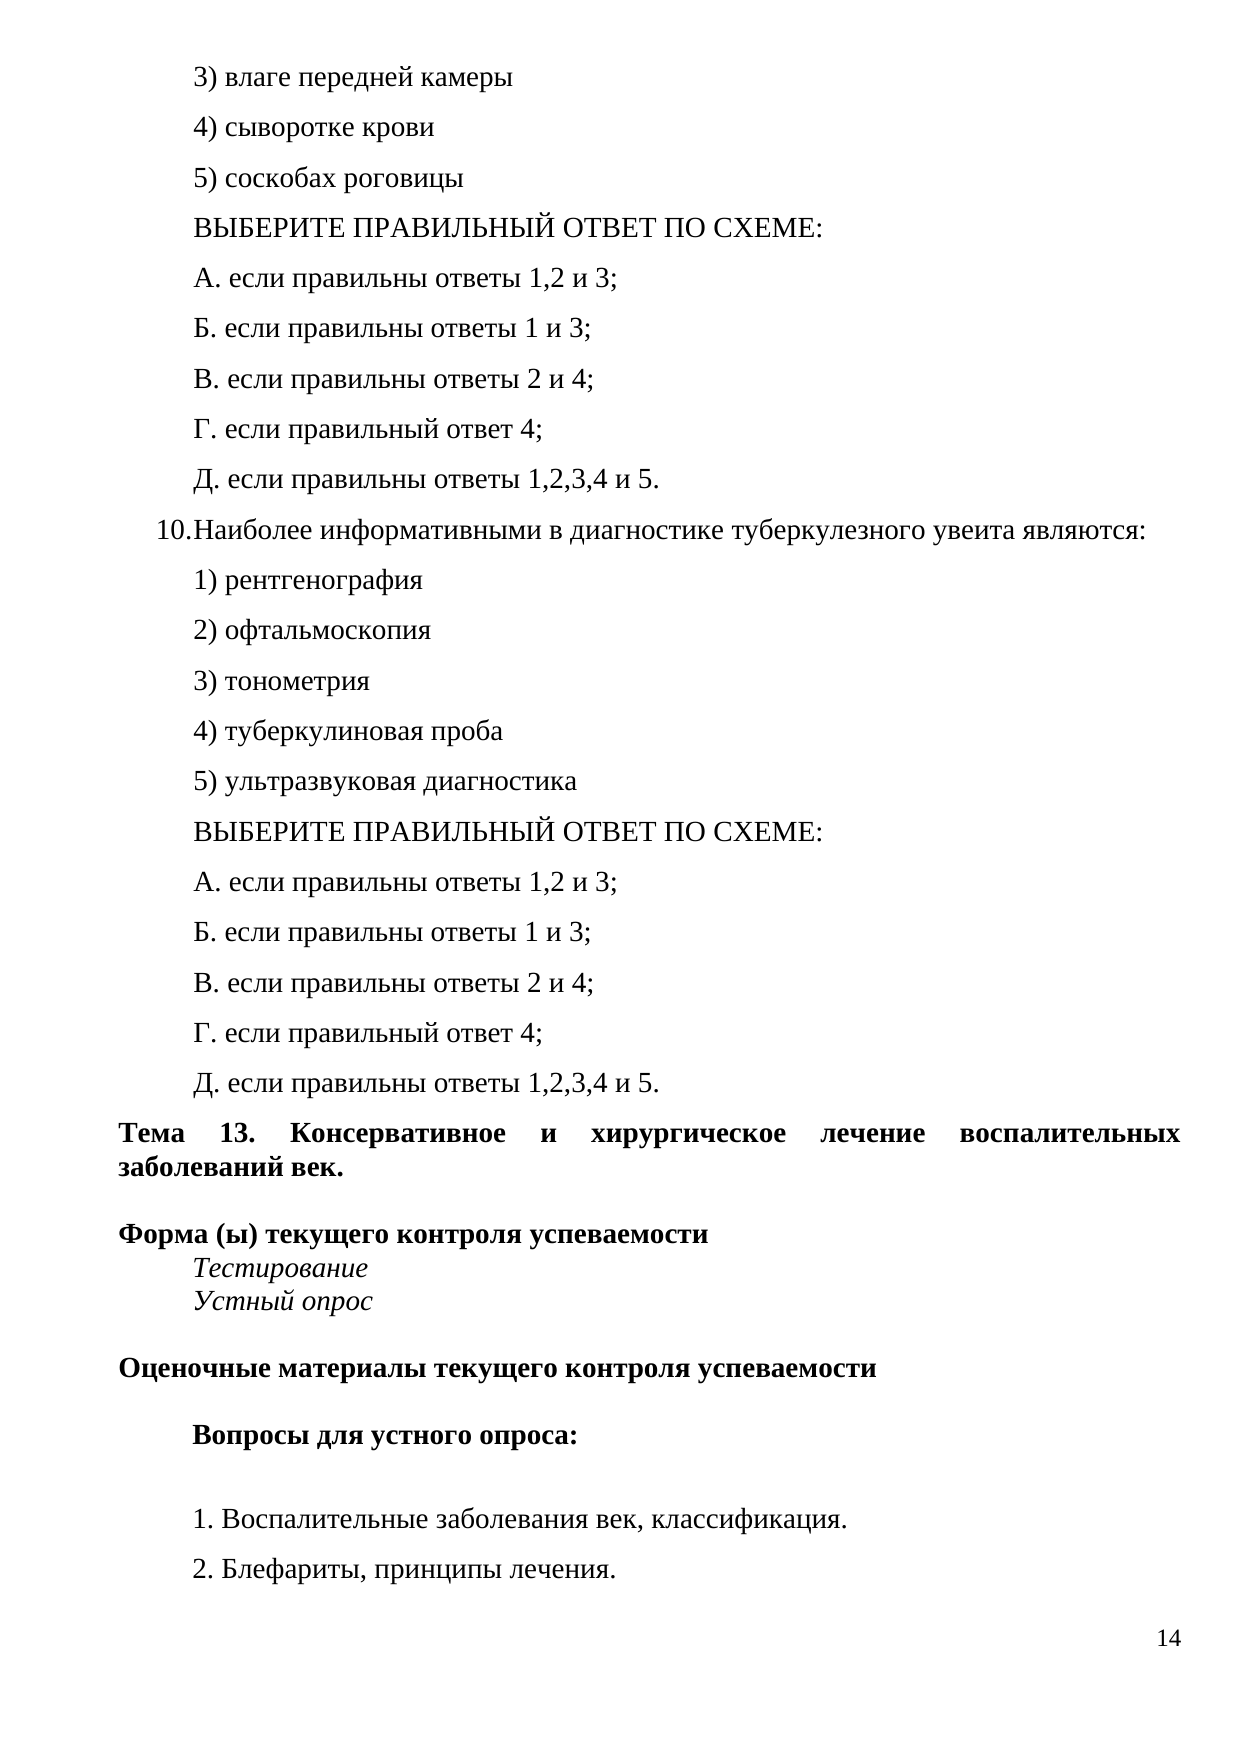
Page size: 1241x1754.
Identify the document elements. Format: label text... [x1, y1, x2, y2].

text Вопросы для устного опроса: [118, 1417, 1181, 1451]
text ВЫБЕРИТЕ ПРАВИЛЬНЫЙ ОТВЕТ ПО СХЕМЕ: [193, 814, 1181, 847]
text В. если правильны ответы 2 и 4; [193, 361, 1181, 394]
text 4) сыворотке крови [193, 109, 1181, 143]
text Б. если правильны ответы 1 и 3; [193, 311, 1181, 344]
text 3) тонометрия [193, 663, 1181, 696]
list Наиболее информативными в диагностике туберкулезного увеита являются: [156, 512, 1181, 545]
text В. если правильны ответы 2 и 4; [193, 965, 1181, 998]
text ВЫБЕРИТЕ ПРАВИЛЬНЫЙ ОТВЕТ ПО СХЕМЕ: [193, 210, 1181, 243]
text Тема 13. Консервативное и хирургическое лечение воспалительных заболеваний век. [118, 1116, 1181, 1183]
text Д. если правильны ответы 1,2,3,4 и 5. [193, 1065, 1181, 1099]
text 3) влаге передней камеры [193, 59, 1181, 93]
text 2) офтальмоскопия [193, 612, 1181, 646]
text Д. если правильны ответы 1,2,3,4 и 5. [193, 462, 1181, 495]
text Б. если правильны ответы 1 и 3; [193, 914, 1181, 948]
text А. если правильны ответы 1,2 и 3; [193, 864, 1181, 898]
text Г. если правильный ответ 4; [193, 411, 1181, 445]
text Форма (ы) текущего контроля успеваемости [118, 1216, 1181, 1250]
text 5) соскобах роговицы [193, 160, 1181, 193]
text Устный опрос [118, 1283, 1181, 1317]
text Тестирование [118, 1250, 1181, 1283]
text 1. Воспалительные заболевания век, классификация. [192, 1501, 1181, 1535]
text А. если правильны ответы 1,2 и 3; [193, 260, 1181, 294]
text Г. если правильный ответ 4; [193, 1015, 1181, 1048]
text Оценочные материалы текущего контроля успеваемости [118, 1350, 1181, 1384]
text 2. Блефариты, принципы лечения. [192, 1552, 1181, 1585]
text 5) ультразвуковая диагностика [193, 763, 1181, 797]
text 4) туберкулиновая проба [193, 713, 1181, 747]
text 1) рентгенография [193, 562, 1181, 596]
